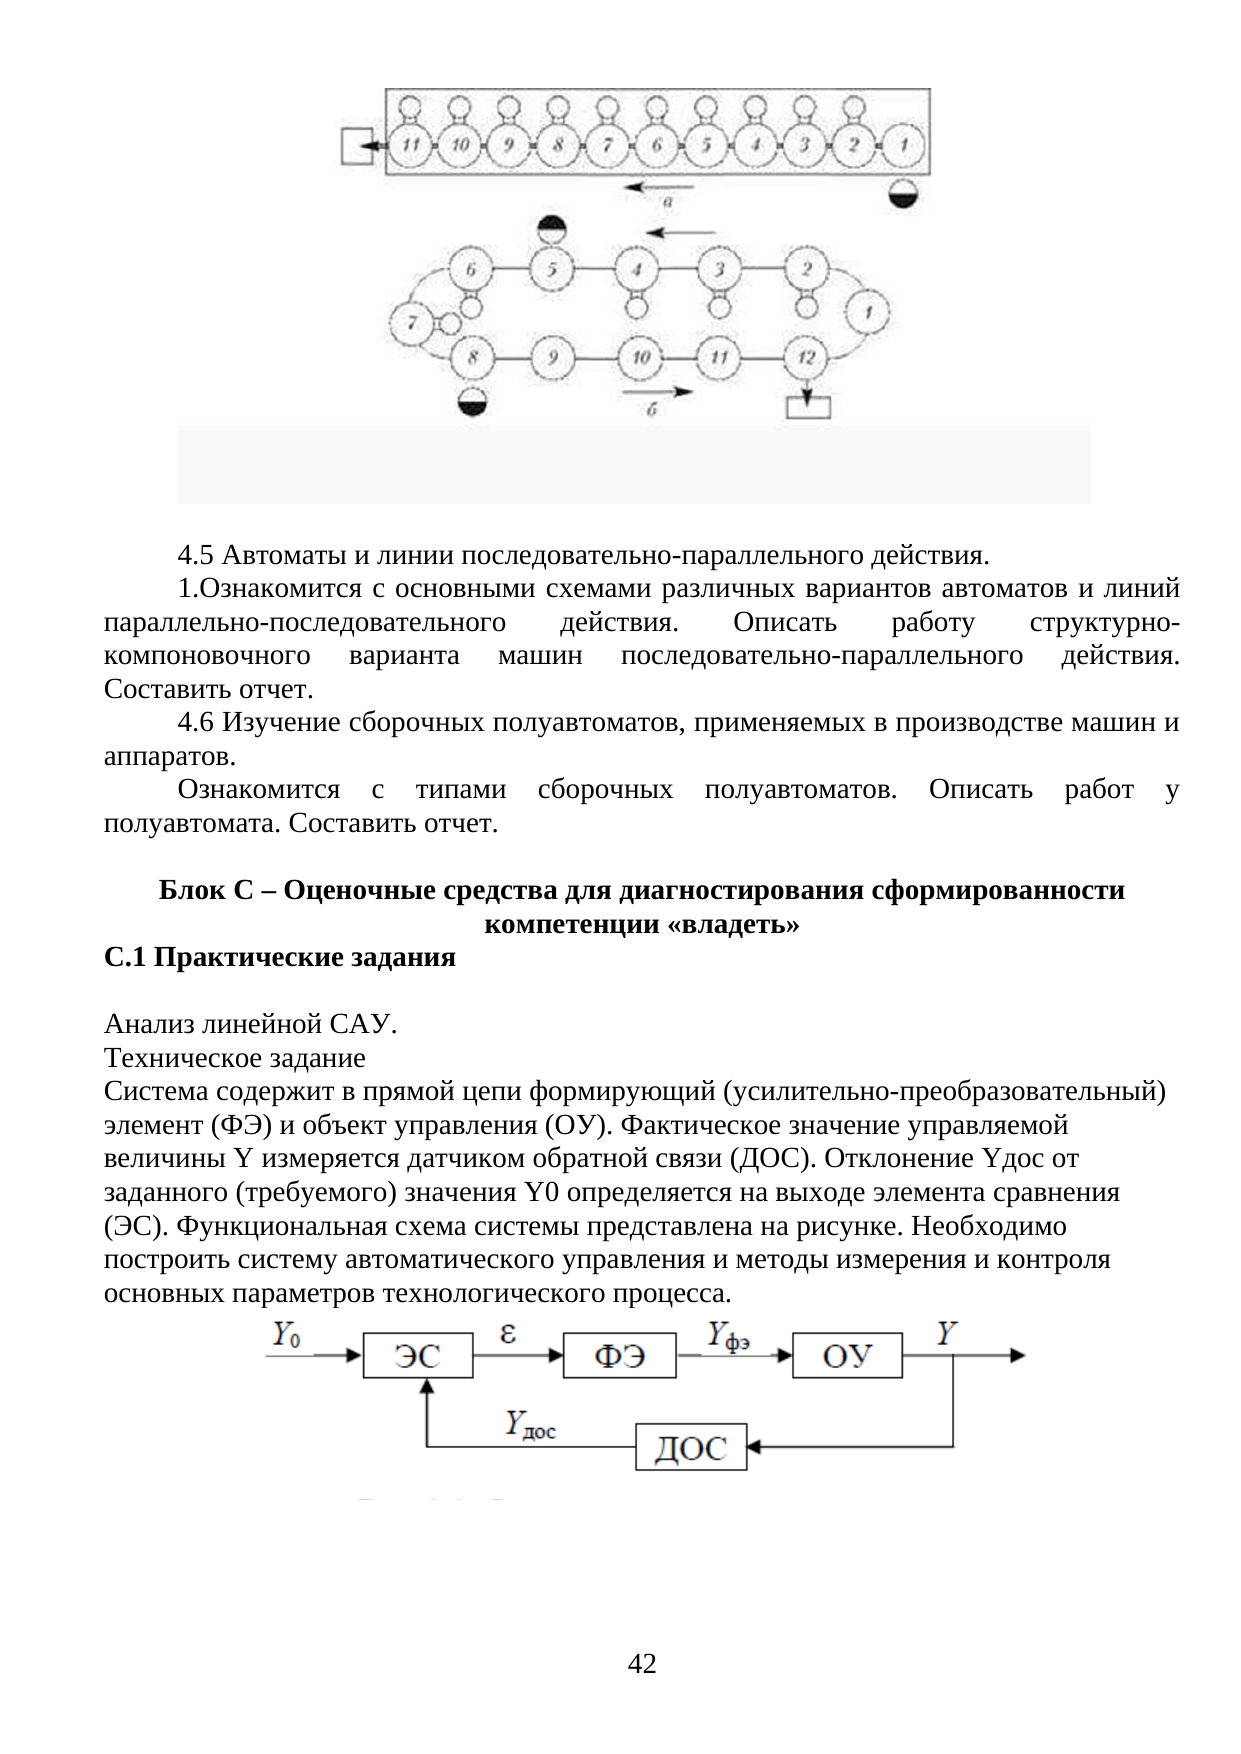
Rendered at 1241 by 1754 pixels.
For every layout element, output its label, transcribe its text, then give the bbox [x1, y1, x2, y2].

text С.1 Практические задания [103, 939, 1181, 973]
text 4.6 Изучение сборочных полуавтоматов, применяемых в производстве машин и аппаратов. [103, 704, 1181, 772]
text 1.Ознакомится с основными схемами различных вариантов автоматов и линий параллельно-последовательного действия. Описать работу структурно-компоновочного варианта машин последовательно-параллельного действия. Составить отчет. [103, 570, 1181, 704]
text Блок С – Оценочные средства для диагностирования сформированности компетенции «владеть» [103, 872, 1181, 939]
text Анализ линейной САУ. [103, 1006, 1181, 1040]
text 4.5 Автоматы и линии последовательно-параллельного действия. [103, 537, 1181, 570]
text Ознакомится с типами сборочных полуавтоматов. Описать работ у полуавтомата. Составить отчет. [103, 772, 1181, 839]
picture [222, 1308, 1063, 1500]
text Система содержит в прямой цепи формирующий (усилительно-преобразовательный) элемент (ФЭ) и объект управления (ОУ). Фактическое значение управляемой величины Y измеряется датчиком обратной связи (ДОС). Отклонение Yдос от заданного (требуемого) значения Y0 определяется на выходе элемента сравнения (ЭС). Функциональная схема системы представлена на рисунке. Необходимо [103, 1073, 1181, 1241]
text Техническое задание [103, 1040, 1181, 1073]
text построить систему автоматического управления и методы измерения и контроля основных параметров технологического процесса. [103, 1241, 1181, 1308]
picture [177, 88, 1092, 504]
